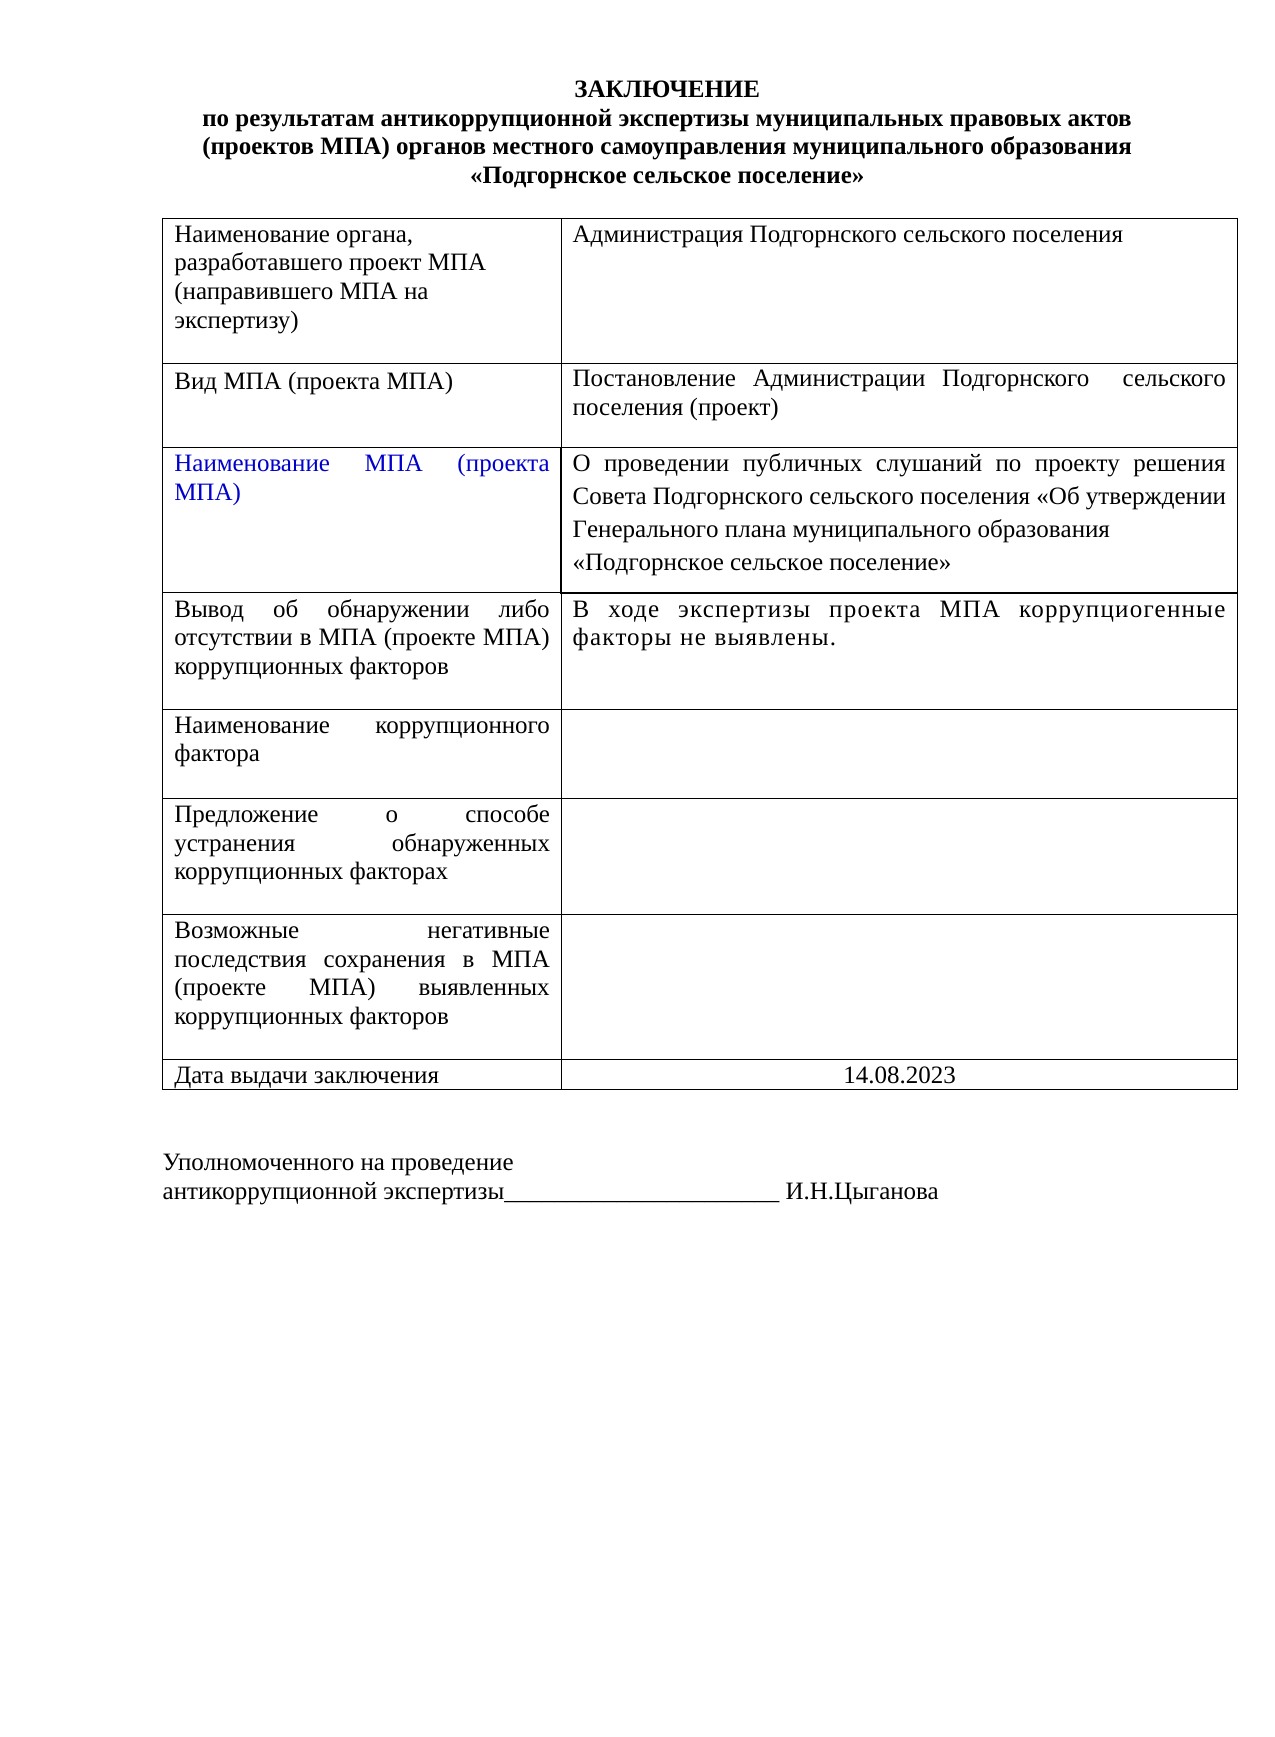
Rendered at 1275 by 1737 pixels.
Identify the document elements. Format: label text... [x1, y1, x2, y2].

table_cell 14.08.2023 [562, 1060, 1237, 1088]
table_cell Дата выдачи заключения [163, 1060, 561, 1088]
table_header Наименование органа, разработавшего проект МПА (направившего МПА на экспертизу) [163, 219, 561, 362]
text антикоррупционной экспертизы______________________ И.Н.Цыганова [162, 1176, 1172, 1204]
table_cell [562, 710, 1237, 798]
text Уполномоченного на проведение [162, 1147, 1172, 1176]
table_cell О проведении публичных слушаний по проекту решения Совета Подгорнского сельского поселения «Об утверждении Генерального плана муниципального образования «Подгорнское сельское поселение» [562, 448, 1237, 592]
table_header Администрация Подгорнского сельского поселения [562, 219, 1237, 362]
table_cell Возможные негативные последствия сохранения в МПА (проекте МПА) выявленных коррупционных факторов [163, 915, 561, 1059]
text по результатам антикоррупционной экспертизы муниципальных правовых актов (проектов МПА) органов местного самоуправления муниципального образования «Подгорнское сельское поселение» [162, 103, 1172, 189]
table_cell Предложение о способе устранения обнаруженных коррупционных факторах [163, 799, 561, 914]
table_cell Вид МПА (проекта МПА) [163, 364, 561, 447]
text ЗАКЛЮЧЕНИЕ [162, 74, 1172, 103]
table_cell Постановление Администрации Подгорнского сельского поселения (проект) [562, 364, 1237, 447]
table_cell [562, 799, 1237, 914]
table_cell Наименование МПА (проекта МПА) [163, 448, 560, 592]
table_cell [562, 915, 1237, 1059]
table_cell Наименование коррупционного фактора [163, 710, 561, 798]
table_cell Вывод об обнаружении либо отсутствии в МПА (проекте МПА) коррупционных факторов [163, 593, 561, 709]
table_cell В ходе экспертизы проекта МПА коррупциогенные факторы не выявлены. [562, 594, 1237, 709]
